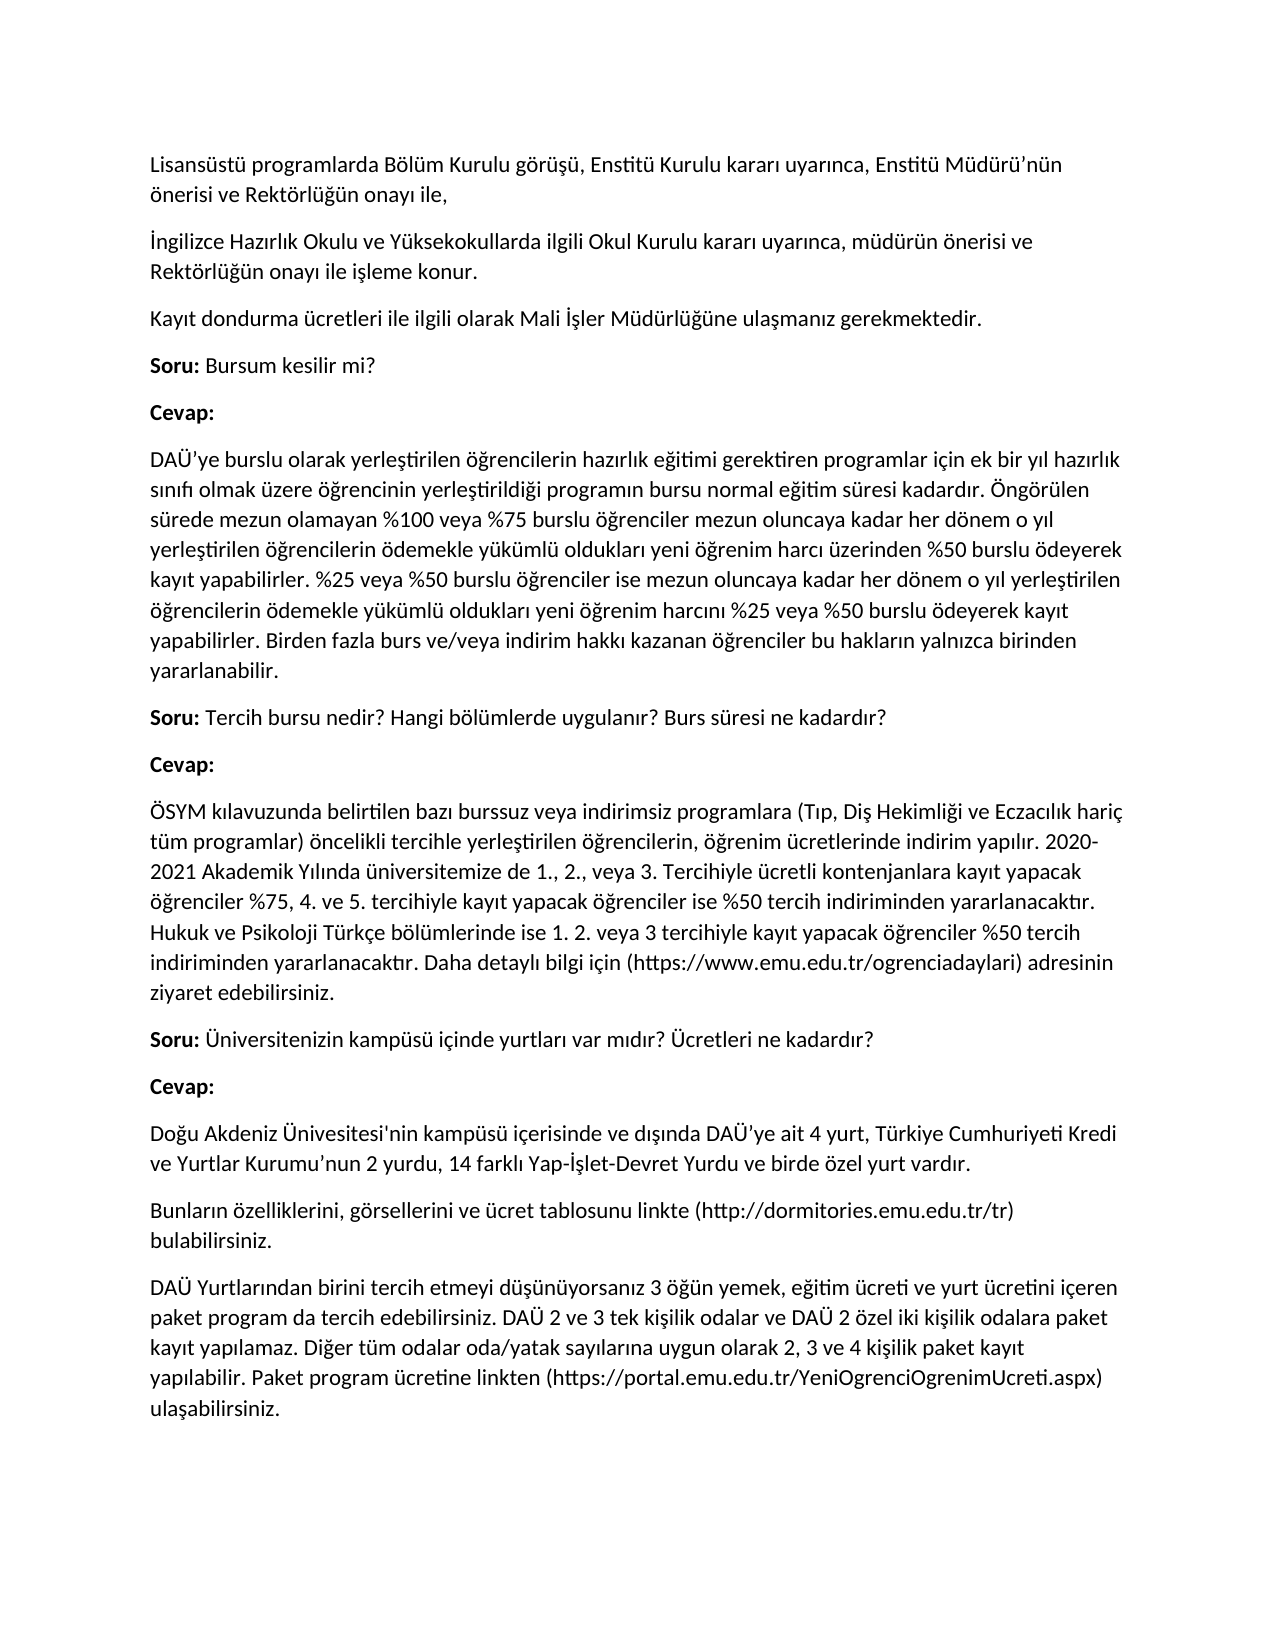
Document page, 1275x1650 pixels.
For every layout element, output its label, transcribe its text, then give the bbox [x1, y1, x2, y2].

text Soru: Tercih bursu nedir? Hangi bölümlerde uygulanır? Burs süresi ne kadardır? [150, 703, 1125, 731]
text Soru: Üniversitenizin kampüsü içinde yurtları var mıdır? Ücretleri ne kadardır? [150, 1025, 1125, 1053]
text Doğu Akdeniz Ünivesitesi'nin kampüsü içerisinde ve dışında DAÜ’ye ait 4 yurt, Türkiye Cumhuriyeti Kredi ve Yurtlar Kurumu’nun 2 yurdu, 14 farklı Yap-İşlet-Devret Yurdu ve birde özel yurt vardır. [150, 1119, 1125, 1177]
text Soru: Bursum kesilir mi? [150, 351, 1125, 379]
text Cevap: [150, 1072, 1125, 1100]
text Cevap: [150, 750, 1125, 778]
text İngilizce Hazırlık Okulu ve Yüksekokullarda ilgili Okul Kurulu kararı uyarınca, müdürün önerisi ve Rektörlüğün onayı ile işleme konur. [150, 227, 1125, 285]
text DAÜ Yurtlarından birini tercih etmeyi düşünüyorsanız 3 öğün yemek, eğitim ücreti ve yurt ücretini içeren paket program da tercih edebilirsiniz. DAÜ 2 ve 3 tek kişilik odalar ve DAÜ 2 özel iki kişilik odalara paket kayıt yapılamaz. Diğer tüm odalar oda/yatak sayılarına uygun olarak 2, 3 ve 4 kişilik paket kayıt yapılabilir. Paket program ücretine linkten (https://portal.emu.edu.tr/YeniOgrenciOgrenimUcreti.aspx) ulaşabilirsiniz. [150, 1273, 1125, 1422]
text DAÜ’ye burslu olarak yerleştirilen öğrencilerin hazırlık eğitimi gerektiren programlar için ek bir yıl hazırlık sınıfı olmak üzere öğrencinin yerleştirildiği programın bursu normal eğitim süresi kadardır. Öngörülen sürede mezun olamayan %100 veya %75 burslu öğrenciler mezun oluncaya kadar her dönem o yıl yerleştirilen öğrencilerin ödemekle yükümlü oldukları yeni öğrenim harcı üzerinden %50 burslu ödeyerek kayıt yapabilirler. %25 veya %50 burslu öğrenciler ise mezun oluncaya kadar her dönem o yıl yerleştirilen öğrencilerin ödemekle yükümlü oldukları yeni öğrenim harcını %25 veya %50 burslu ödeyerek kayıt yapabilirler. Birden fazla burs ve/veya indirim hakkı kazanan öğrenciler bu hakların yalnızca birinden yararlanabilir. [150, 445, 1125, 684]
text Lisansüstü programlarda Bölüm Kurulu görüşü, Enstitü Kurulu kararı uyarınca, Enstitü Müdürü’nün önerisi ve Rektörlüğün onayı ile, [150, 150, 1125, 208]
text Bunların özelliklerini, görsellerini ve ücret tablosunu linkte (http://dormitories.emu.edu.tr/tr) bulabilirsiniz. [150, 1196, 1125, 1254]
text Kayıt dondurma ücretleri ile ilgili olarak Mali İşler Müdürlüğüne ulaşmanız gerekmektedir. [150, 304, 1125, 332]
text Cevap: [150, 398, 1125, 426]
text ÖSYM kılavuzunda belirtilen bazı burssuz veya indirimsiz programlara (Tıp, Diş Hekimliği ve Eczacılık hariç tüm programlar) öncelikli tercihle yerleştirilen öğrencilerin, öğrenim ücretlerinde indirim yapılır. 2020-2021 Akademik Yılında üniversitemize de 1., 2., veya 3. Tercihiyle ücretli kontenjanlara kayıt yapacak öğrenciler %75, 4. ve 5. tercihiyle kayıt yapacak öğrenciler ise %50 tercih indiriminden yararlanacaktır. Hukuk ve Psikoloji Türkçe bölümlerinde ise 1. 2. veya 3 tercihiyle kayıt yapacak öğrenciler %50 tercih indiriminden yararlanacaktır. Daha detaylı bilgi için (https://www.emu.edu.tr/ogrenciadaylari) adresinin ziyaret edebilirsiniz. [150, 797, 1125, 1006]
